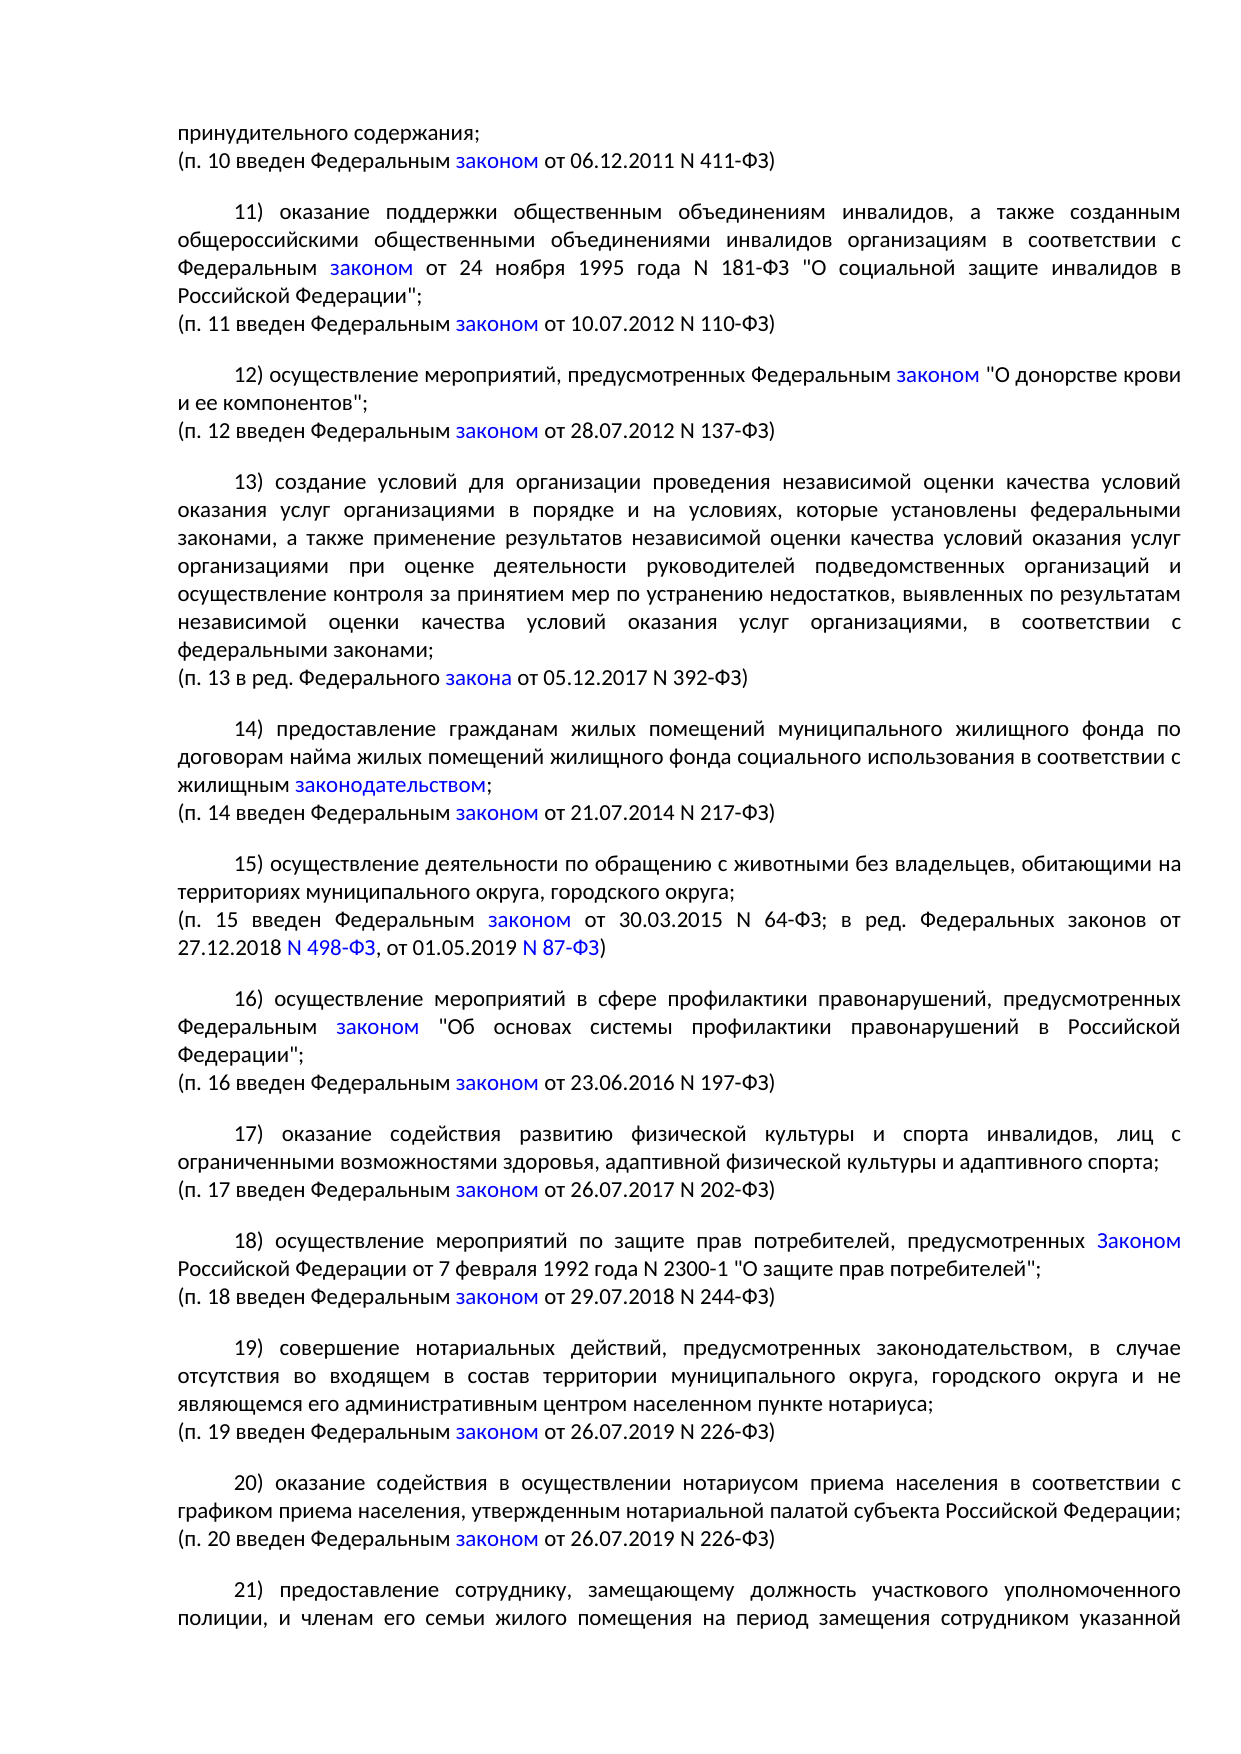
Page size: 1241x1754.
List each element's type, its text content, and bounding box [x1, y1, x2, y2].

text (п. 12 введен Федеральным законом от 28.07.2012 N 137-ФЗ) [177, 416, 1181, 444]
text 15) осуществление деятельности по обращению с животными без владельцев, обитающими на территориях муниципального округа, городского округа; [177, 849, 1181, 905]
text (п. 17 введен Федеральным законом от 26.07.2017 N 202-ФЗ) [177, 1175, 1181, 1203]
text (п. 13 в ред. Федерального закона от 05.12.2017 N 392-ФЗ) [177, 663, 1181, 691]
text 18) осуществление мероприятий по защите прав потребителей, предусмотренных Законом Российской Федерации от 7 февраля 1992 года N 2300-1 "О защите прав потребителей"; [177, 1226, 1181, 1282]
text 17) оказание содействия развитию физической культуры и спорта инвалидов, лиц с ограниченными возможностями здоровья, адаптивной физической культуры и адаптивного спорта; [177, 1119, 1181, 1175]
text (п. 10 введен Федеральным законом от 06.12.2011 N 411-ФЗ) [177, 146, 1181, 174]
text 11) оказание поддержки общественным объединениям инвалидов, а также созданным общероссийскими общественными объединениями инвалидов организациям в соответствии с Федеральным законом от 24 ноября 1995 года N 181-ФЗ "О социальной защите инвалидов в Российской Федерации"; [177, 197, 1181, 309]
text 20) оказание содействия в осуществлении нотариусом приема населения в соответствии с графиком приема населения, утвержденным нотариальной палатой субъекта Российской Федерации; [177, 1468, 1181, 1524]
text (п. 14 введен Федеральным законом от 21.07.2014 N 217-ФЗ) [177, 798, 1181, 826]
text 19) совершение нотариальных действий, предусмотренных законодательством, в случае отсутствия во входящем в состав территории муниципального округа, городского округа и не являющемся его административным центром населенном пункте нотариуса; [177, 1333, 1181, 1417]
text (п. 11 введен Федеральным законом от 10.07.2012 N 110-ФЗ) [177, 309, 1181, 337]
text 13) создание условий для организации проведения независимой оценки качества условий оказания услуг организациями в порядке и на условиях, которые установлены федеральными законами, а также применение результатов независимой оценки качества условий оказания услуг организациями при оценке деятельности руководителей подведомственных организаций и осуществление контроля за принятием мер по устранению недостатков, выявленных по результатам независимой оценки качества условий оказания услуг организациями, в соответствии с федеральными законами; [177, 467, 1181, 663]
text 12) осуществление мероприятий, предусмотренных Федеральным законом "О донорстве крови и ее компонентов"; [177, 360, 1181, 416]
text (п. 18 введен Федеральным законом от 29.07.2018 N 244-ФЗ) [177, 1282, 1181, 1310]
text (п. 20 введен Федеральным законом от 26.07.2019 N 226-ФЗ) [177, 1524, 1181, 1552]
text 16) осуществление мероприятий в сфере профилактики правонарушений, предусмотренных Федеральным законом "Об основах системы профилактики правонарушений в Российской Федерации"; [177, 984, 1181, 1068]
text 14) предоставление гражданам жилых помещений муниципального жилищного фонда по договорам найма жилых помещений жилищного фонда социального использования в соответствии с жилищным законодательством; [177, 714, 1181, 798]
text (п. 15 введен Федеральным законом от 30.03.2015 N 64-ФЗ; в ред. Федеральных законов от 27.12.2018 N 498-ФЗ, от 01.05.2019 N 87-ФЗ) [177, 905, 1181, 961]
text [177, 118, 1181, 146]
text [177, 1575, 1181, 1631]
text (п. 16 введен Федеральным законом от 23.06.2016 N 197-ФЗ) [177, 1068, 1181, 1096]
text (п. 19 введен Федеральным законом от 26.07.2019 N 226-ФЗ) [177, 1417, 1181, 1445]
